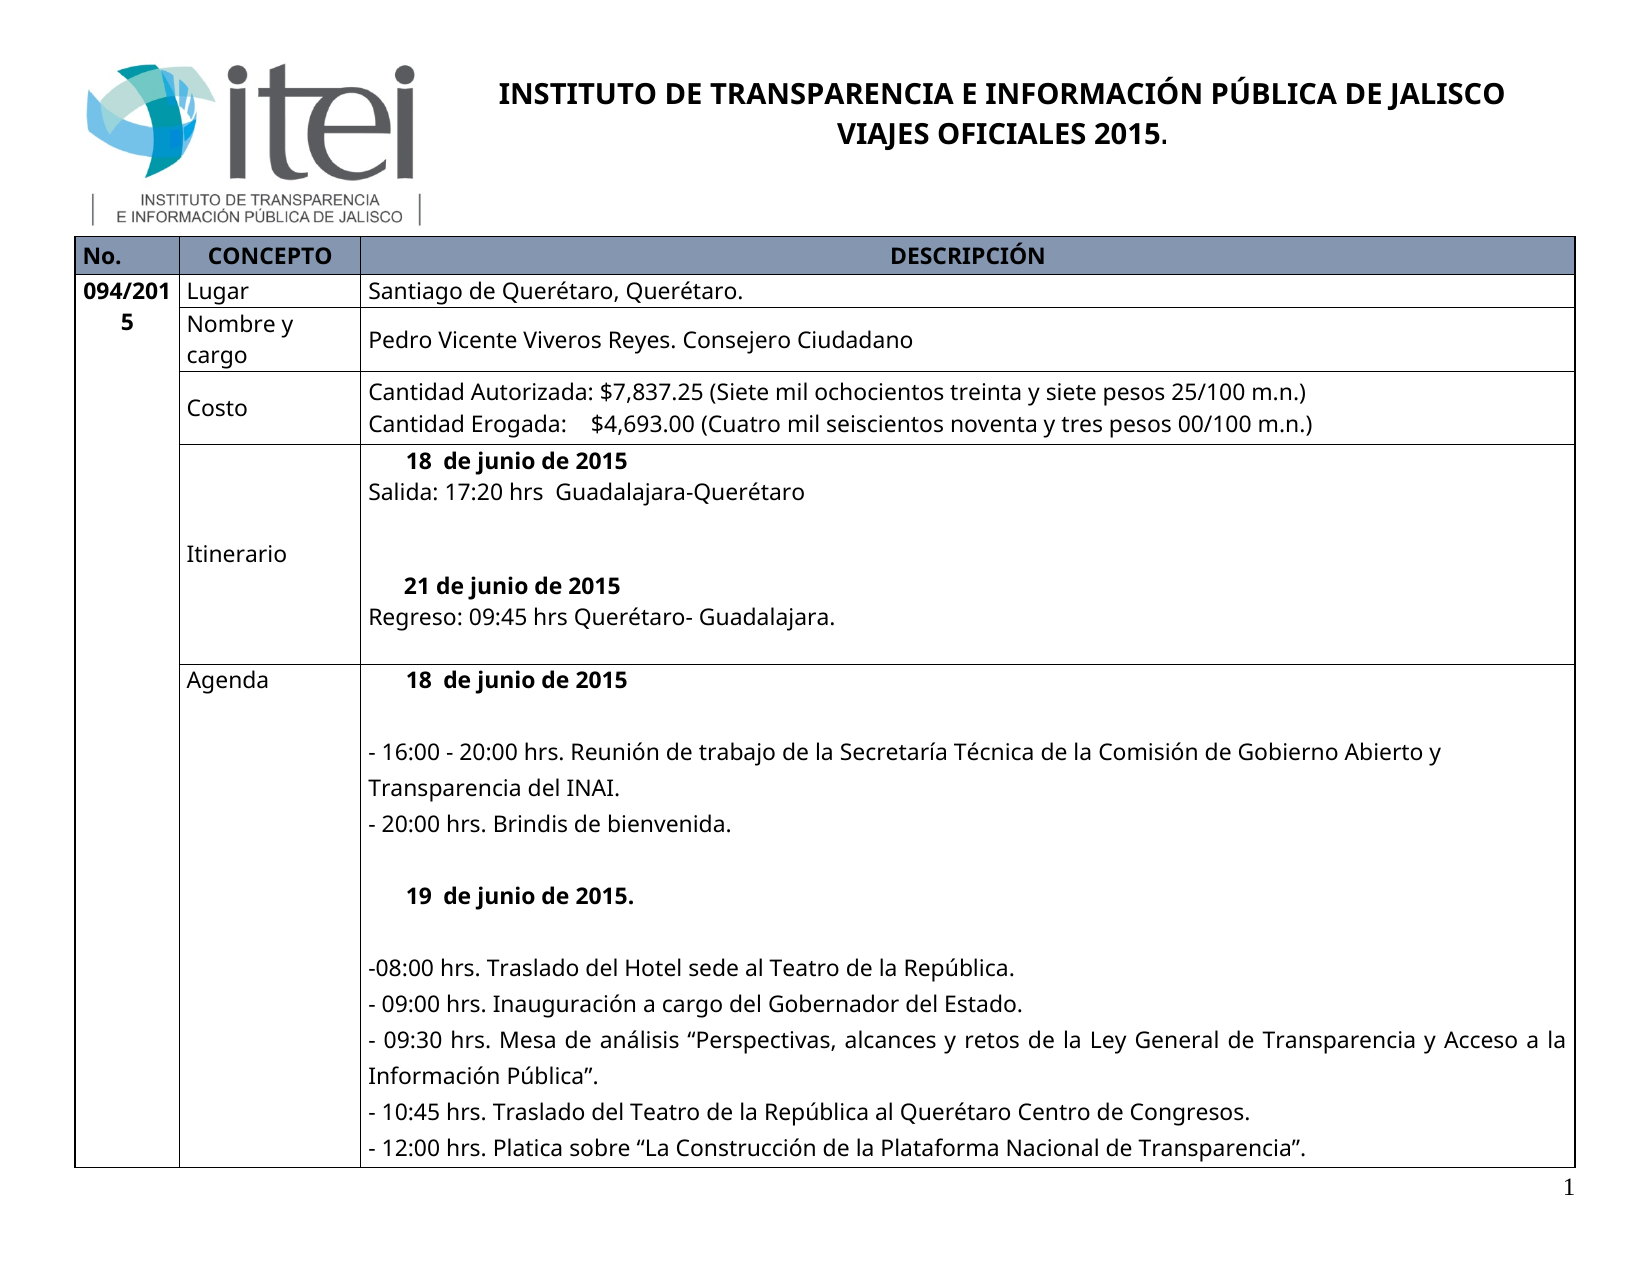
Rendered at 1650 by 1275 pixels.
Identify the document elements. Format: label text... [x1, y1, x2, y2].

table_cell Itinerario [180, 445, 360, 663]
table_cell Agenda [180, 665, 360, 1167]
table_header No. [76, 237, 179, 274]
table_cell Santiago de Querétaro, Querétaro. [361, 275, 1574, 307]
table_cell Nombre y cargo [180, 308, 360, 371]
table_cell Pedro Vicente Viveros Reyes. Consejero Ciudadano [361, 308, 1574, 371]
table_cell de junio de 2015 Salida: 17:20 hrs Guadalajara-Querétaro 21 de junio de 2015 Regreso: 09:45 hrs Querétaro- Guadalajara. [361, 445, 1574, 663]
table_cell Costo [180, 372, 360, 444]
table_cell 094/2015 [76, 275, 179, 1167]
table_cell Lugar [180, 275, 360, 307]
picture [75, 56, 431, 232]
table_cell Cantidad Autorizada: $7,837.25 (Siete mil ochocientos treinta y siete pesos 25/100 m.n.) Cantidad Erogada: $4,693.00 (Cuatro mil seiscientos noventa y tres pesos 00/100 m.n.) [361, 372, 1574, 444]
table_header CONCEPTO [180, 237, 360, 274]
table_header DESCRIPCIÓN [361, 237, 1574, 274]
